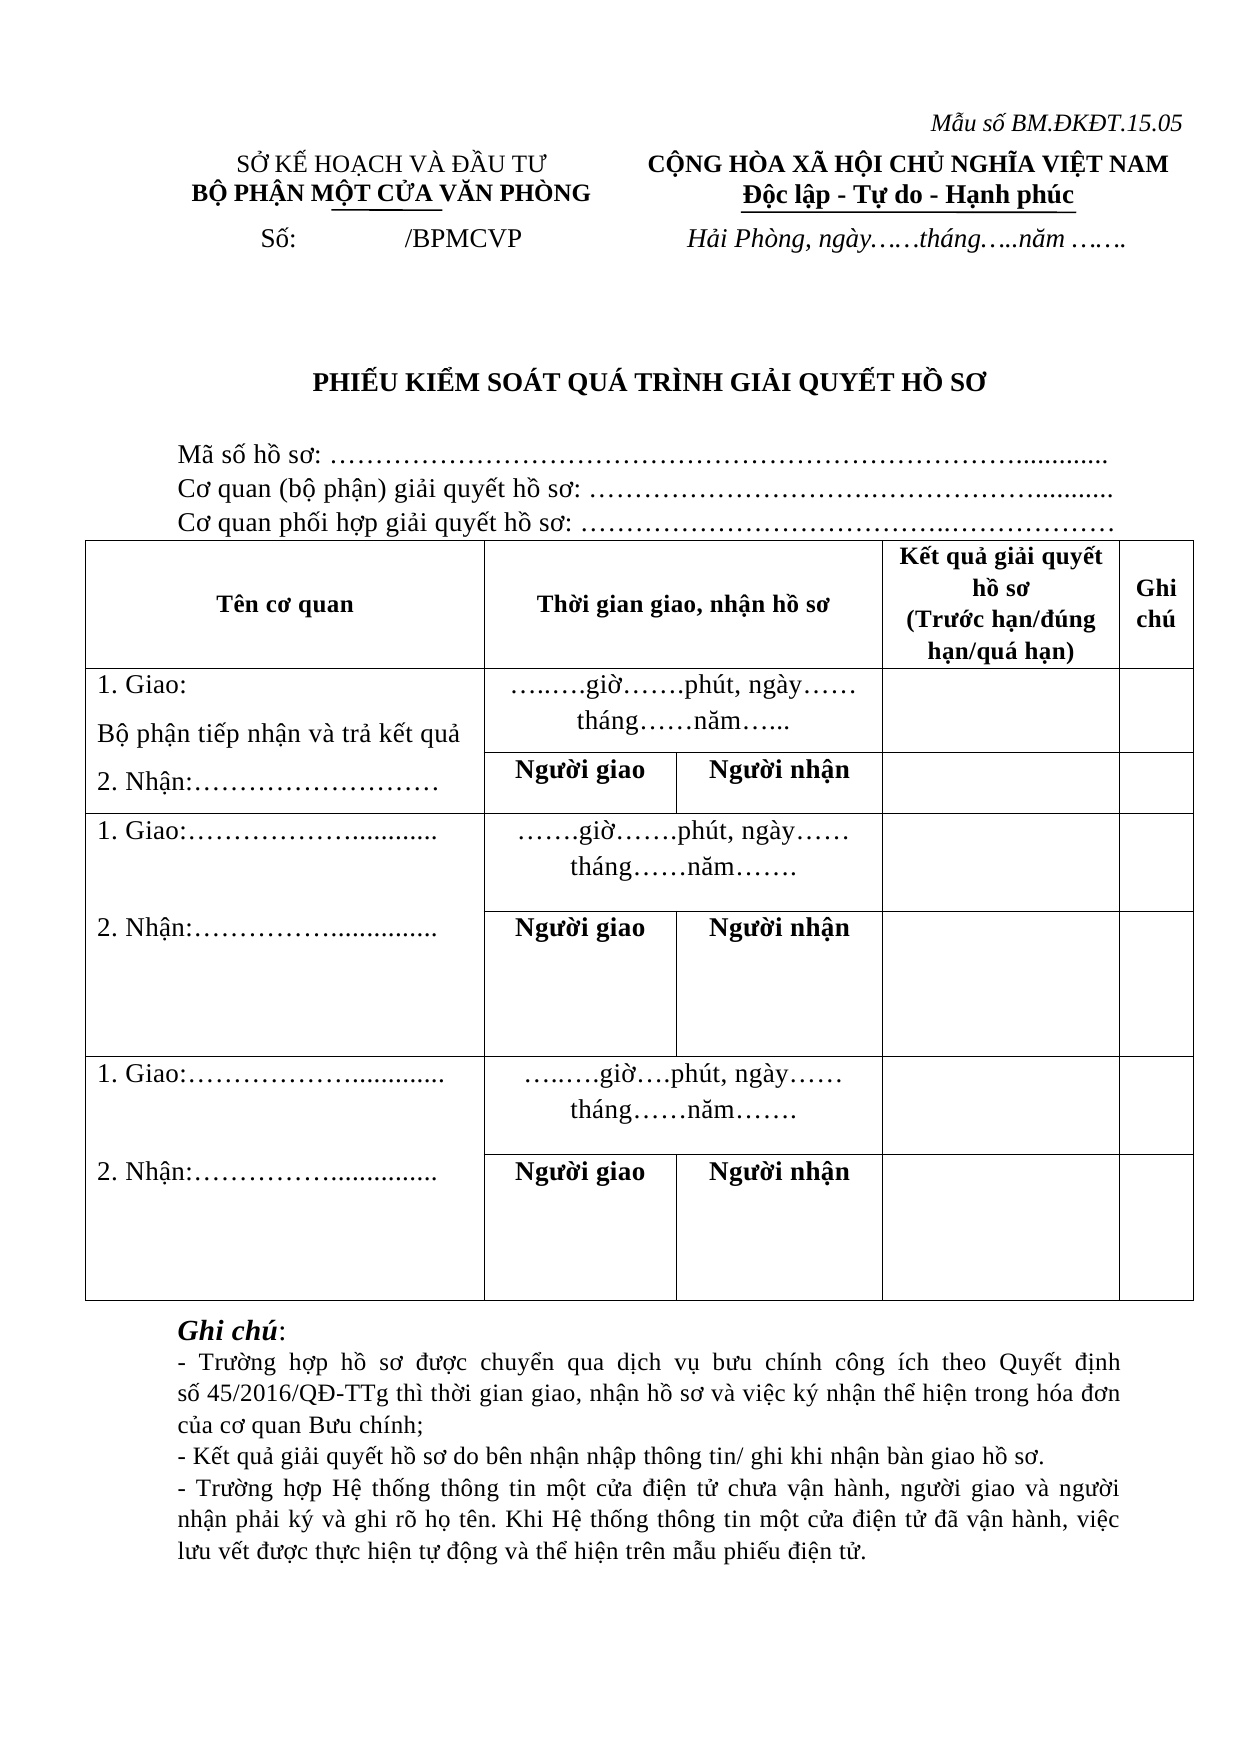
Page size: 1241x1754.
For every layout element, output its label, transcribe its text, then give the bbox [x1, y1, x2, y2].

table_cell [883, 753, 1119, 813]
table_cell …..….giờ….phút, ngày……tháng……năm……. [485, 1057, 882, 1154]
text Cơ quan (bộ phận) giải quyết hồ sơ: ………………………….………………........... [177, 472, 1122, 503]
text - Trường hợp hồ sơ được chuyển qua dịch vụ bưu chính công ích theo Quyết định số 45/2016/QĐ-TTg thì thời gian giao, nhận hồ sơ và việc ký nhận thể hiện trong hóa đơn của cơ quan Bưu chính; [177, 1347, 1122, 1438]
table_header Thời gian giao, nhận hồ sơ [485, 541, 882, 668]
table_cell Người nhận [677, 912, 882, 1056]
table_cell [883, 669, 1119, 752]
table_cell 2. Nhận:……………............... [86, 1154, 484, 1299]
table_cell [883, 1057, 1119, 1154]
table_cell Người giao [485, 912, 676, 1056]
table_cell 2. Nhận:……………............... [86, 911, 484, 1056]
table_cell [1120, 1155, 1193, 1299]
table_cell Người nhận [677, 753, 882, 813]
table_cell 1. Giao:………………............. [86, 1057, 484, 1154]
table_header Ghi chú [1120, 541, 1193, 668]
text Cơ quan phối hợp giải quyết hồ sơ: …………………………………..……………… [177, 506, 1122, 537]
table_header Tên cơ quan [86, 541, 484, 668]
text Ghi chú: [177, 1313, 1122, 1347]
table_cell [1120, 1057, 1193, 1154]
table_cell …..….giờ…….phút, ngày……tháng……năm…... [485, 669, 882, 752]
table_cell [883, 1155, 1119, 1299]
table_header Mẫu số BM.ĐKĐT.15.05 CỘNG HÒA XÃ HỘI CHỦ NGHĨA VIỆT NAM Độc lập - Tự do - Hạnh phúc [620, 108, 1196, 209]
table_cell Người nhận [677, 1155, 882, 1299]
table_cell Người giao [485, 753, 676, 813]
table_cell [883, 814, 1119, 911]
table_cell Người giao [485, 1155, 676, 1299]
text PHIẾU KIỂM SOÁT QUÁ TRÌNH GIẢI QUYẾT HỒ SƠ [177, 366, 1122, 397]
table_cell [883, 912, 1119, 1056]
table_header SỞ KẾ HOẠCH VÀ ĐẦU TƯ BỘ PHẬN MỘT CỬA VĂN PHÒNG [163, 108, 620, 209]
table_cell …….giờ…….phút, ngày……tháng……năm……. [485, 814, 882, 911]
table_cell Số: /BPMCVP [163, 209, 620, 265]
text - Trường hợp Hệ thống thông tin một cửa điện tử chưa vận hành, người giao và người nhận phải ký và ghi rõ họ tên. Khi Hệ thống thông tin một cửa điện tử đã vận hành, việc lưu vết được thực hiện tự động và thể hiện trên mẫu phiếu điện tử. [177, 1473, 1122, 1565]
table_cell [1120, 753, 1193, 813]
table_cell [1120, 814, 1193, 911]
table_cell [1120, 669, 1193, 752]
text Mã số hồ sơ: …………………………………………………………………............. [177, 438, 1122, 469]
table_cell Hải Phòng, ngày……tháng…..năm ……. [620, 209, 1196, 265]
table_cell 1. Giao: Bộ phận tiếp nhận và trả kết quả 2. Nhận:……………………… [86, 669, 484, 813]
table_cell 1. Giao:………………............ [86, 814, 484, 911]
table_header Kết quả giải quyết hồ sơ (Trước hạn/đúng hạn/quá hạn) [883, 541, 1119, 668]
text - Kết quả giải quyết hồ sơ do bên nhận nhập thông tin/ ghi khi nhận bàn giao hồ sơ. [177, 1441, 1122, 1470]
table_cell [1120, 912, 1193, 1056]
